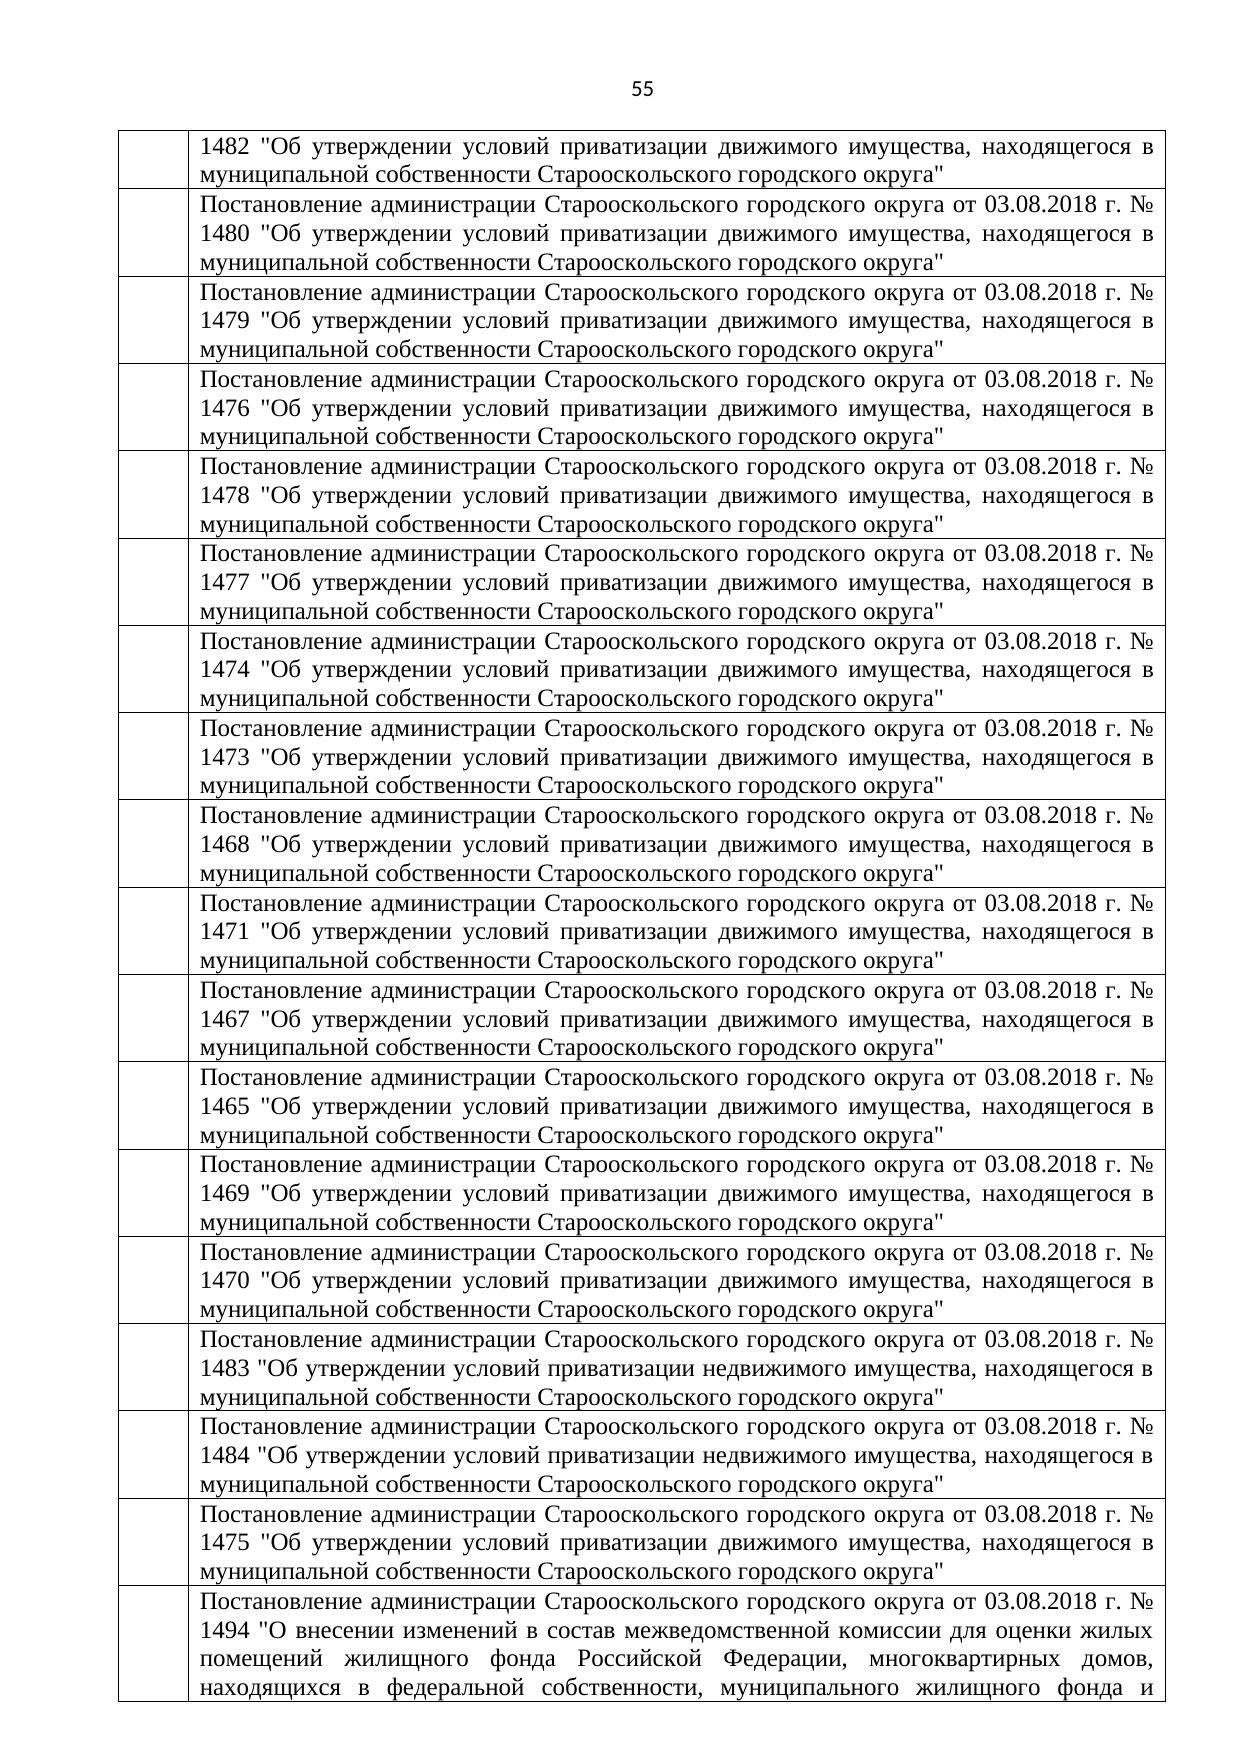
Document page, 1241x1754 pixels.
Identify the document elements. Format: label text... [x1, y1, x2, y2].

table_cell Постановление администрации Старооскольского городского округа от 03.08.2018 г. № 1473 "Об утверждении условий приватизации движимого имущества, находящегося в муниципальной собственности Старооскольского городского округа" [189, 713, 1165, 799]
table_cell [119, 364, 188, 450]
table_cell Постановление администрации Старооскольского городского округа от 03.08.2018 г. № 1474 "Об утверждении условий приватизации движимого имущества, находящегося в муниципальной собственности Старооскольского городского округа" [189, 626, 1165, 712]
table_cell Постановление администрации Старооскольского городского округа от 03.08.2018 г. № 1469 "Об утверждении условий приватизации движимого имущества, находящегося в муниципальной собственности Старооскольского городского округа" [189, 1150, 1165, 1236]
table_cell Постановление администрации Старооскольского городского округа от 03.08.2018 г. № 1483 "Об утверждении условий приватизации недвижимого имущества, находящегося в муниципальной собственности Старооскольского городского округа" [189, 1324, 1165, 1410]
table_cell Постановление администрации Старооскольского городского округа от 03.08.2018 г. № 1476 "Об утверждении условий приватизации движимого имущества, находящегося в муниципальной собственности Старооскольского городского округа" [189, 364, 1165, 450]
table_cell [189, 131, 1165, 188]
table_cell Постановление администрации Старооскольского городского округа от 03.08.2018 г. № 1465 "Об утверждении условий приватизации движимого имущества, находящегося в муниципальной собственности Старооскольского городского округа" [189, 1062, 1165, 1148]
table_cell Постановление администрации Старооскольского городского округа от 03.08.2018 г. № 1480 "Об утверждении условий приватизации движимого имущества, находящегося в муниципальной собственности Старооскольского городского округа" [189, 189, 1165, 276]
table_cell [119, 1324, 188, 1410]
table_cell [119, 189, 188, 276]
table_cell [189, 1586, 1165, 1701]
table_cell Постановление администрации Старооскольского городского округа от 03.08.2018 г. № 1467 "Об утверждении условий приватизации движимого имущества, находящегося в муниципальной собственности Старооскольского городского округа" [189, 975, 1165, 1061]
table_cell [119, 1237, 188, 1323]
table_cell Постановление администрации Старооскольского городского округа от 03.08.2018 г. № 1471 "Об утверждении условий приватизации движимого имущества, находящегося в муниципальной собственности Старооскольского городского округа" [189, 888, 1165, 974]
table_cell Постановление администрации Старооскольского городского округа от 03.08.2018 г. № 1470 "Об утверждении условий приватизации движимого имущества, находящегося в муниципальной собственности Старооскольского городского округа" [189, 1237, 1165, 1323]
table_cell [119, 626, 188, 712]
table_cell [119, 800, 188, 887]
table_cell [119, 1499, 188, 1585]
table_cell [119, 888, 188, 974]
table_cell Постановление администрации Старооскольского городского округа от 03.08.2018 г. № 1478 "Об утверждении условий приватизации движимого имущества, находящегося в муниципальной собственности Старооскольского городского округа" [189, 451, 1165, 537]
table_cell Постановление администрации Старооскольского городского округа от 03.08.2018 г. № 1479 "Об утверждении условий приватизации движимого имущества, находящегося в муниципальной собственности Старооскольского городского округа" [189, 277, 1165, 363]
table_cell [119, 975, 188, 1061]
table_cell [119, 1062, 188, 1148]
table_cell Постановление администрации Старооскольского городского округа от 03.08.2018 г. № 1475 "Об утверждении условий приватизации движимого имущества, находящегося в муниципальной собственности Старооскольского городского округа" [189, 1499, 1165, 1585]
table_cell [119, 1586, 188, 1701]
table_cell [119, 277, 188, 363]
table_cell Постановление администрации Старооскольского городского округа от 03.08.2018 г. № 1468 "Об утверждении условий приватизации движимого имущества, находящегося в муниципальной собственности Старооскольского городского округа" [189, 800, 1165, 887]
table_cell [119, 1411, 188, 1498]
table_cell [119, 131, 188, 188]
table_cell [119, 451, 188, 537]
table_cell [119, 1150, 188, 1236]
table_cell [119, 539, 188, 625]
table_cell [119, 713, 188, 799]
table_cell Постановление администрации Старооскольского городского округа от 03.08.2018 г. № 1484 "Об утверждении условий приватизации недвижимого имущества, находящегося в муниципальной собственности Старооскольского городского округа" [189, 1411, 1165, 1498]
table_cell Постановление администрации Старооскольского городского округа от 03.08.2018 г. № 1477 "Об утверждении условий приватизации движимого имущества, находящегося в муниципальной собственности Старооскольского городского округа" [189, 539, 1165, 625]
